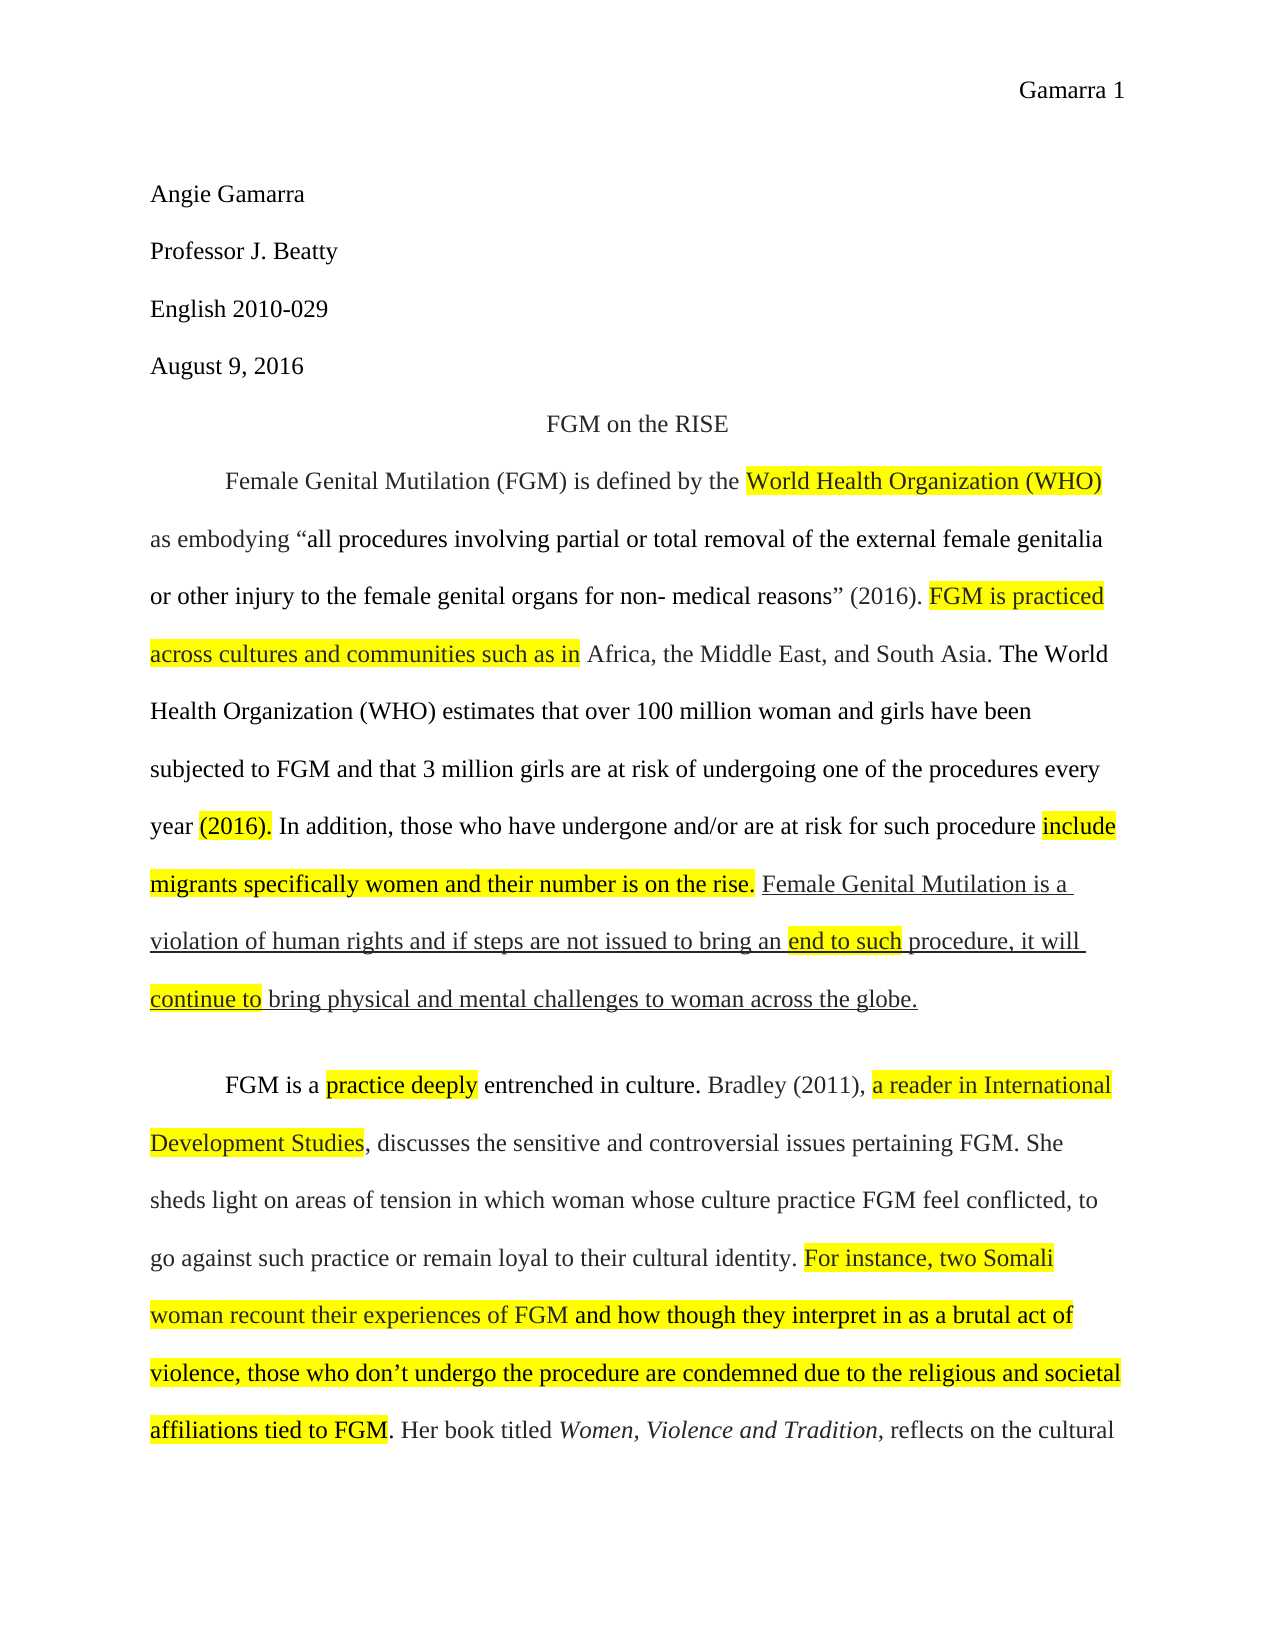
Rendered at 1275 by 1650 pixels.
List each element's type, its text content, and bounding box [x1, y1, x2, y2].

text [150, 1070, 1125, 1444]
text Female Genital Mutilation (FGM) is defined by the World Health Organization (WHO) as embodying “all procedures involving partial or total removal of the external female genitalia or other injury to the female genital organs for non- medical reasons” (2016). FGM is practiced across cultures and communities such as in Africa, the Middle East, and South Asia. The World Health Organization (WHO) estimates that over 100 million woman and girls have been subjected to FGM and that 3 million girls are at risk of undergoing one of the procedures every year (2016). In addition, those who have undergone and/or are at risk for such procedure include migrants specifically women and their number is on the rise. Female Genital Mutilation is a violation of human rights and if steps are not issued to bring an end to such procedure, it will continue to bring physical and mental challenges to woman across the globe. [150, 466, 1125, 1012]
text FGM on the RISE [150, 409, 1125, 437]
text Angie Gamarra [150, 179, 1125, 207]
text English 2010-029 [150, 294, 1125, 322]
text August 9, 2016 [150, 351, 1125, 380]
text Professor J. Beatty [150, 236, 1125, 265]
